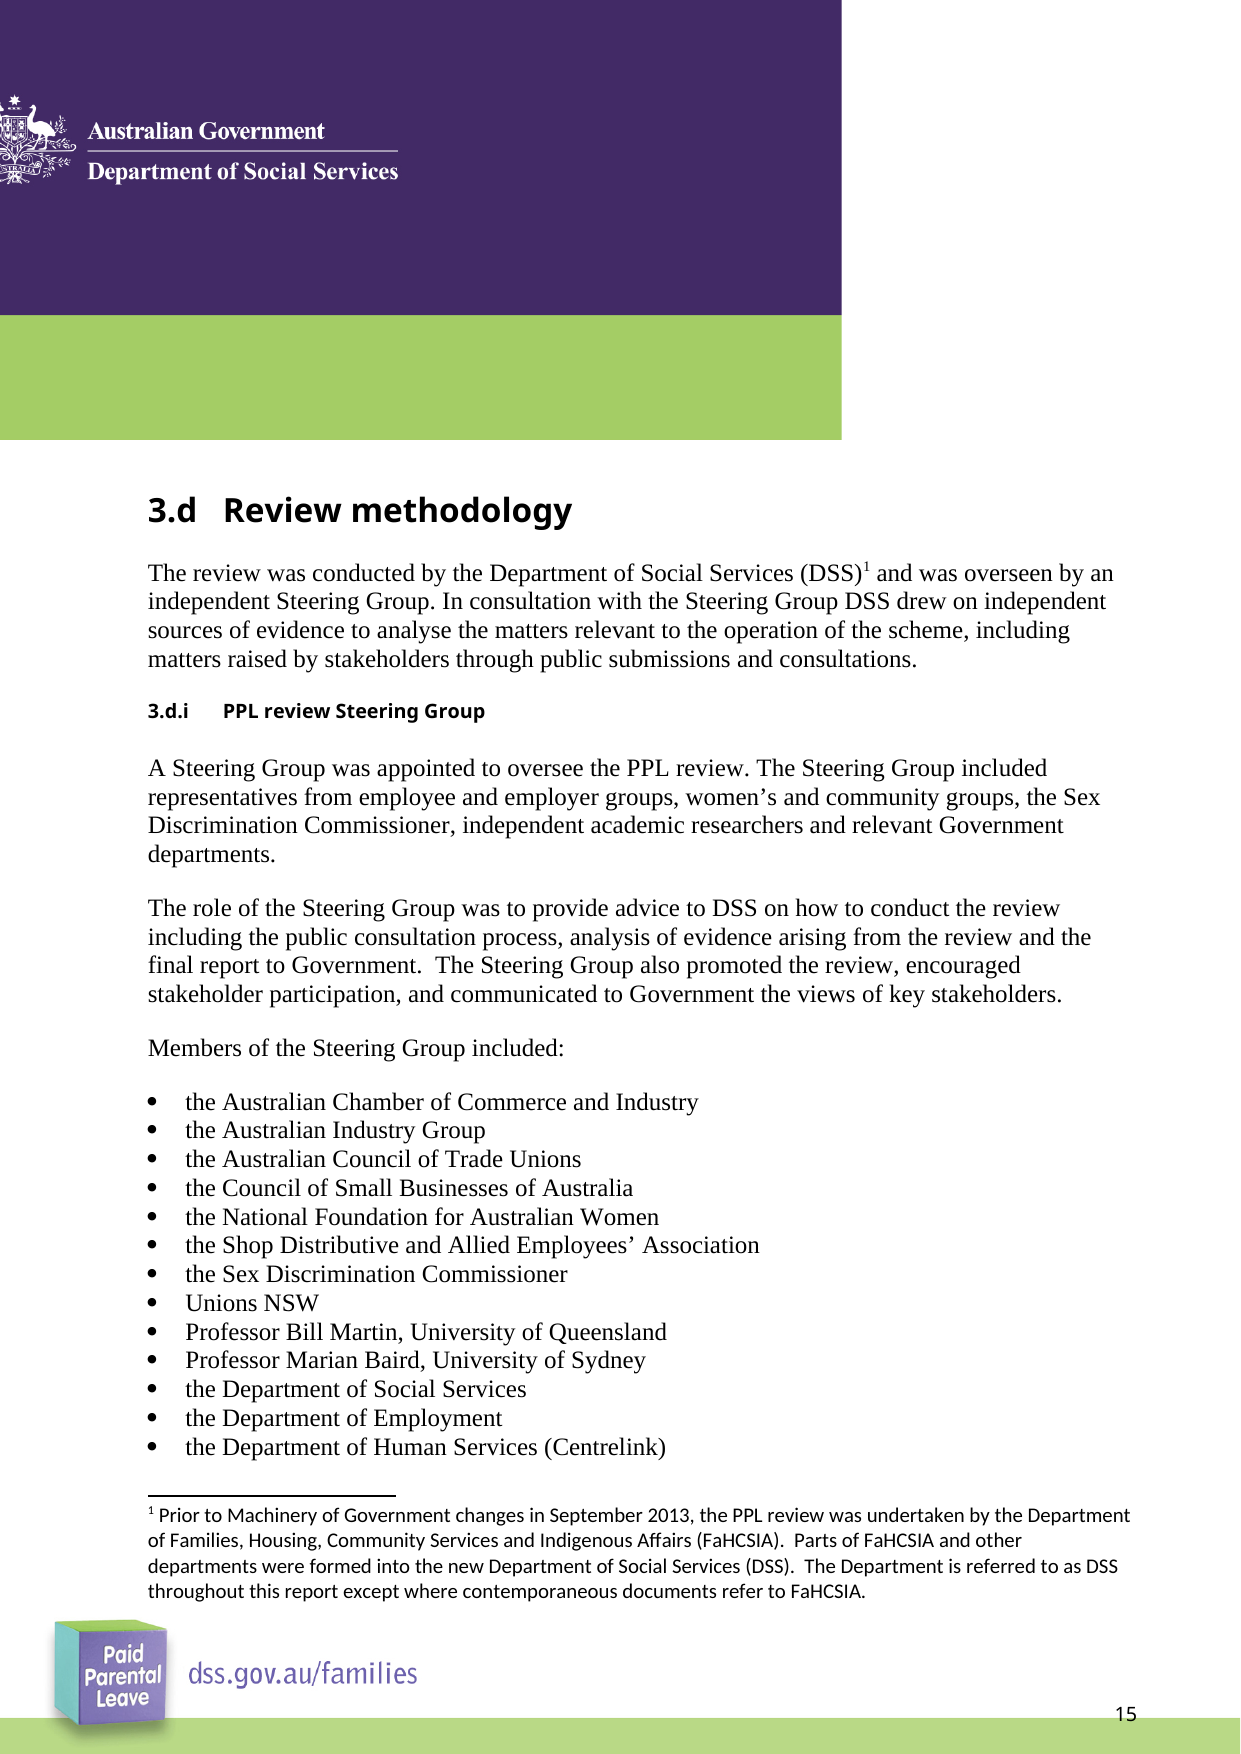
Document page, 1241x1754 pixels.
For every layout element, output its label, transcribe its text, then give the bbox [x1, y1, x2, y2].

list the Sex Discrimination Commissioner [148, 1259, 1137, 1288]
text Members of the Steering Group included: [148, 1033, 1137, 1062]
list Professor Bill Martin, University of Queensland [148, 1317, 1137, 1346]
subtitle 3.d Review methodology [148, 487, 1137, 533]
list the Department of Social Services [148, 1374, 1137, 1403]
text The review was conducted by the Department of Social Services (DSS) and was overseen by an independent Steering Group. In consultation with the Steering Group DSS drew on independent sources of evidence to analyse the matters relevant to the operation of the scheme, including matters raised by stakeholders through public submissions and consultations. [148, 558, 1137, 673]
list Professor Marian Baird, University of Sydney [148, 1346, 1137, 1374]
list the Council of Small Businesses of Australia [148, 1173, 1137, 1202]
list the Australian Industry Group [148, 1116, 1137, 1144]
list the Australian Chamber of Commerce and Industry [148, 1087, 1137, 1116]
list the Shop Distributive and Allied Employees’ Association [148, 1231, 1137, 1259]
text The role of the Steering Group was to provide advice to DSS on how to conduct the review including the public consultation process, analysis of evidence arising from the review and the final report to Government. The Steering Group also promoted the review, encouraged stakeholder participation, and communicated to Government the views of key stakeholders. [148, 893, 1137, 1008]
list the Department of Employment [148, 1403, 1137, 1432]
picture [0, 0, 842, 440]
list Unions NSW [148, 1288, 1137, 1317]
list the National Foundation for Australian Women [148, 1202, 1137, 1231]
list the Department of Human Services (Centrelink) [148, 1432, 1137, 1461]
subtitle 3.d.i PPL review Steering Group [148, 698, 1137, 725]
list the Australian Council of Trade Unions [148, 1144, 1137, 1173]
text A Steering Group was appointed to oversee the PPL review. The Steering Group included representatives from employee and employer groups, women’s and community groups, the Sex Discrimination Commissioner, independent academic researchers and relevant Government departments. [148, 753, 1137, 868]
picture [0, 1614, 1241, 1754]
